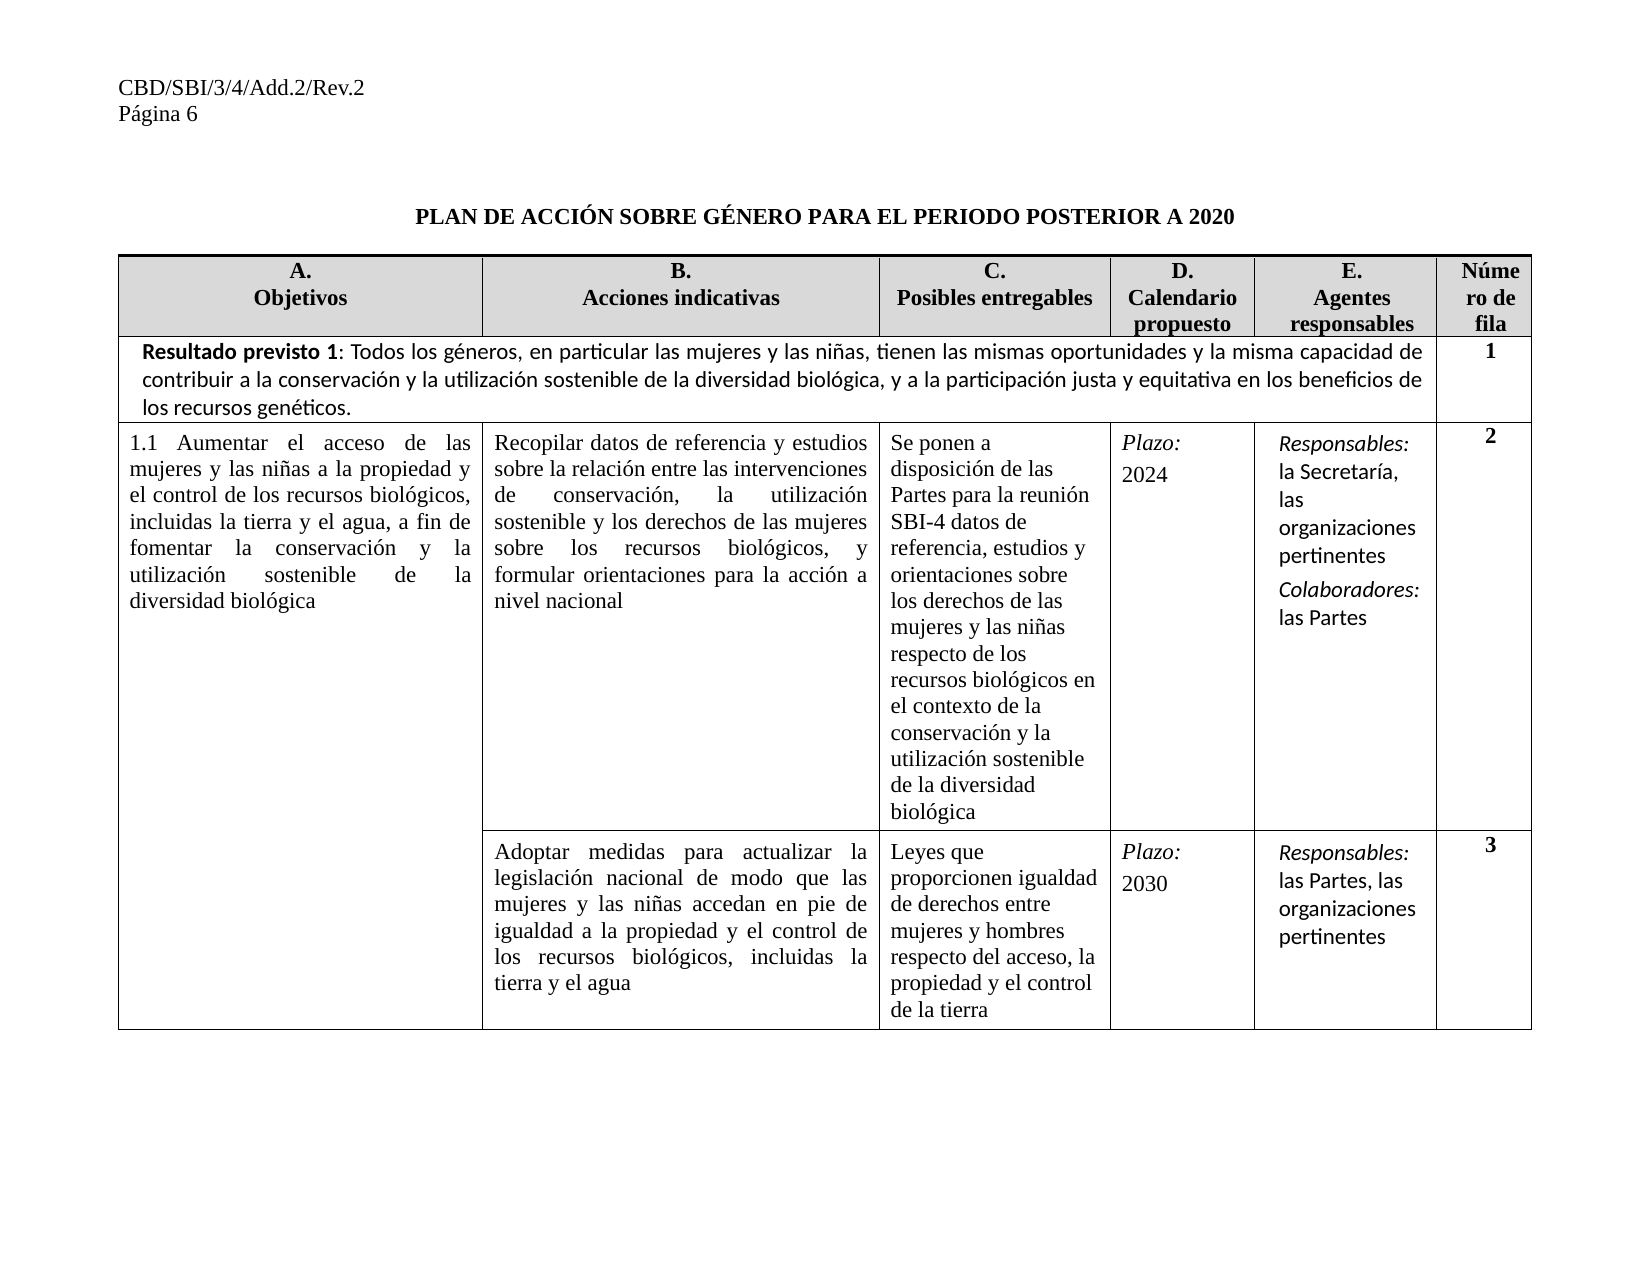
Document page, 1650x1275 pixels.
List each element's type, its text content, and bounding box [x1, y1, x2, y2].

table_header Número de fila [1437, 257, 1531, 336]
subtitle Plan de Acción sobre Género para el periodo posterior a 2020 [118, 203, 1532, 229]
table_header C. Posibles entregables [880, 257, 1110, 336]
table_cell 2 [1437, 423, 1531, 830]
table_header B. Acciones indicativas [483, 257, 879, 336]
table_header A. Objetivos [119, 257, 482, 336]
table_cell Responsables: la Secretaría, las organizaciones pertinentes Colaboradores: las Partes [1255, 423, 1436, 830]
table_cell Se ponen a disposición de las Partes para la reunión SBI-4 datos de referencia, estudios y orientaciones sobre los derechos de las mujeres y las niñas respecto de los recursos biológicos en el contexto de la conservación y la utilización sostenible de la diversidad biológica [880, 423, 1110, 830]
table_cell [1255, 831, 1436, 1028]
table_cell Resultado previsto 1: Todos los géneros, en particular las mujeres y las niñas, tienen las mismas oportunidades y la misma capacidad de contribuir a la conservación y la utilización sostenible de la diversidad biológica, y a la participación justa y equitativa en los beneficios de los recursos genéticos. [119, 337, 1436, 422]
table_cell 1.1 Aumentar el acceso de las mujeres y las niñas a la propiedad y el control de los recursos biológicos, incluidas la tierra y el agua, a fin de fomentar la conservación y la utilización sostenible de la diversidad biológica [119, 423, 482, 1028]
table_cell 1 [1437, 337, 1531, 422]
table_header E. Agentes responsables [1255, 257, 1436, 336]
table_cell Adoptar medidas para actualizar la legislación nacional de modo que las mujeres y las niñas accedan en pie de igualdad a la propiedad y el control de los recursos biológicos, incluidas la tierra y el agua [483, 831, 879, 1028]
table_cell 3 [1437, 831, 1531, 1028]
table_cell Recopilar datos de referencia y estudios sobre la relación entre las intervenciones de conservación, la utilización sostenible y los derechos de las mujeres sobre los recursos biológicos, y formular orientaciones para la acción a nivel nacional [483, 423, 879, 830]
table_cell Plazo: 2030 [1111, 831, 1254, 1028]
table_header D. Calendario propuesto [1111, 257, 1254, 336]
table_cell Plazo: 2024 [1111, 423, 1254, 830]
table_cell Leyes que proporcionen igualdad de derechos entre mujeres y hombres respecto del acceso, la propiedad y el control de la tierra [880, 831, 1110, 1028]
